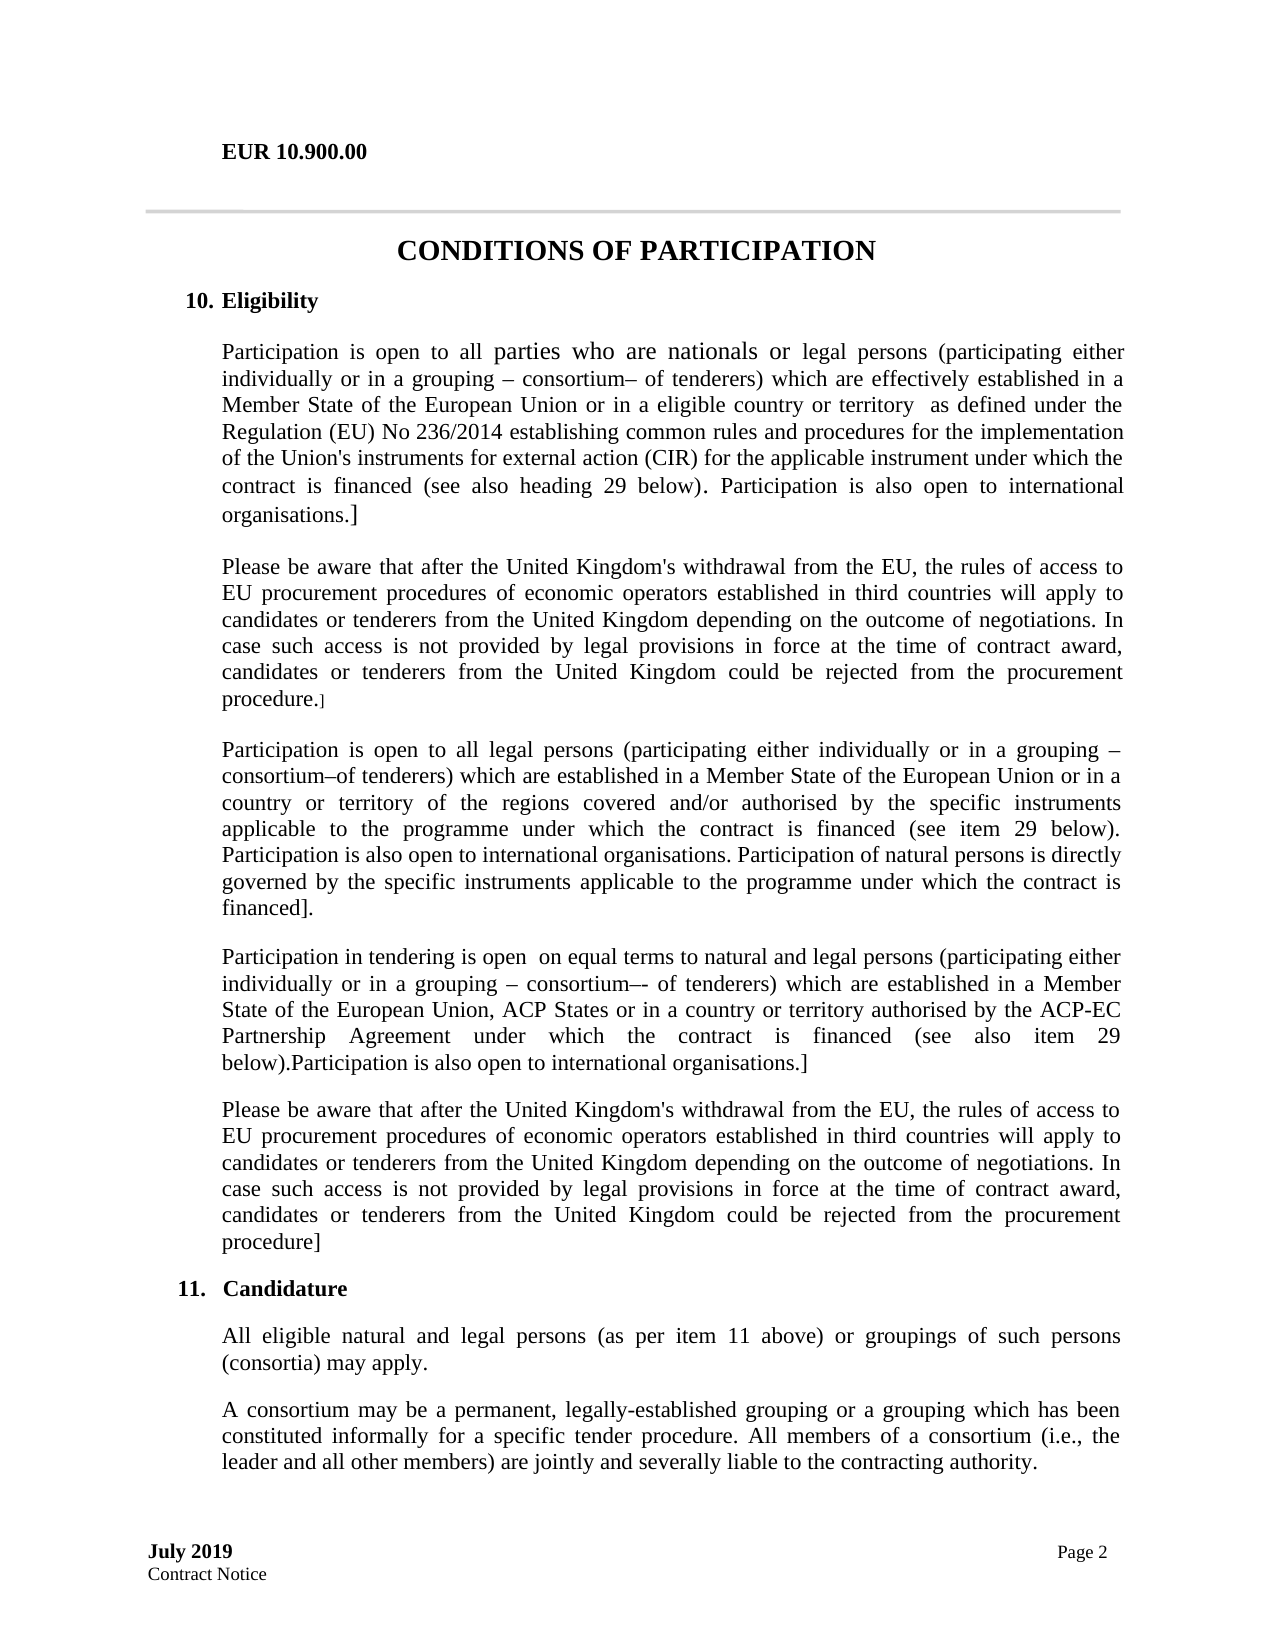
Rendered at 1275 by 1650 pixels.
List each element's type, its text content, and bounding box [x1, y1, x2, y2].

text Participation is open to all parties who are nationals or legal persons (participating either individually or in a grouping – consortium– of tenderers) which are effectively established in a Member State of the European Union or in a eligible country or territory as defined under the Regulation (EU) No 236/2014 establishing common rules and procedures for the implementation of the Union's instruments for external action (CIR) for the applicable instrument under which the contract is financed (see also heading 29 below). Participation is also open to international organisations.] [222, 336, 1125, 528]
text Please be aware that after the United Kingdom's withdrawal from the EU, the rules of access to EU procurement procedures of economic operators established in third countries will apply to candidates or tenderers from the United Kingdom depending on the outcome of negotiations. In case such access is not provided by legal provisions in force at the time of contract award, candidates or tenderers from the United Kingdom could be rejected from the procurement procedure] [222, 1096, 1122, 1254]
text All eligible natural and legal persons (as per item 11 above) or groupings of such persons (consortia) may apply. [222, 1322, 1122, 1375]
text Please be aware that after the United Kingdom's withdrawal from the EU, the rules of access to EU procurement procedures of economic operators established in third countries will apply to candidates or tenderers from the United Kingdom depending on the outcome of negotiations. In case such access is not provided by legal provisions in force at the time of contract award, candidates or tenderers from the United Kingdom could be rejected from the procurement procedure.] [222, 553, 1125, 711]
text 11. Candidature [177, 1275, 1122, 1301]
text EUR 10.900.00 [222, 138, 1125, 164]
text Participation in tendering is open on equal terms to natural and legal persons (participating either individually or in a grouping – consortium–- of tenderers) which are established in a Member State of the European Union, ACP States or in a country or territory authorised by the ACP-EC Partnership Agreement under which the contract is financed (see also item 29 below).Participation is also open to international organisations.] [222, 943, 1122, 1075]
text Participation is open to all legal persons (participating either individually or in a grouping –consortium–of tenderers) which are established in a Member State of the European Union or in a country or territory of the regions covered and/or authorised by the specific instruments applicable to the programme under which the contract is financed (see item 29 below). Participation is also open to international organisations. Participation of natural persons is directly governed by the specific instruments applicable to the programme under which the contract is financed]. [222, 736, 1122, 921]
text A consortium may be a permanent, legally-established grouping or a grouping which has been constituted informally for a specific tender procedure. All members of a consortium (i.e., the leader and all other members) are jointly and severally liable to the contracting authority. [222, 1396, 1122, 1475]
text CONDITIONS OF PARTICIPATION [148, 233, 1125, 266]
text 10. Eligibility [185, 287, 1125, 313]
